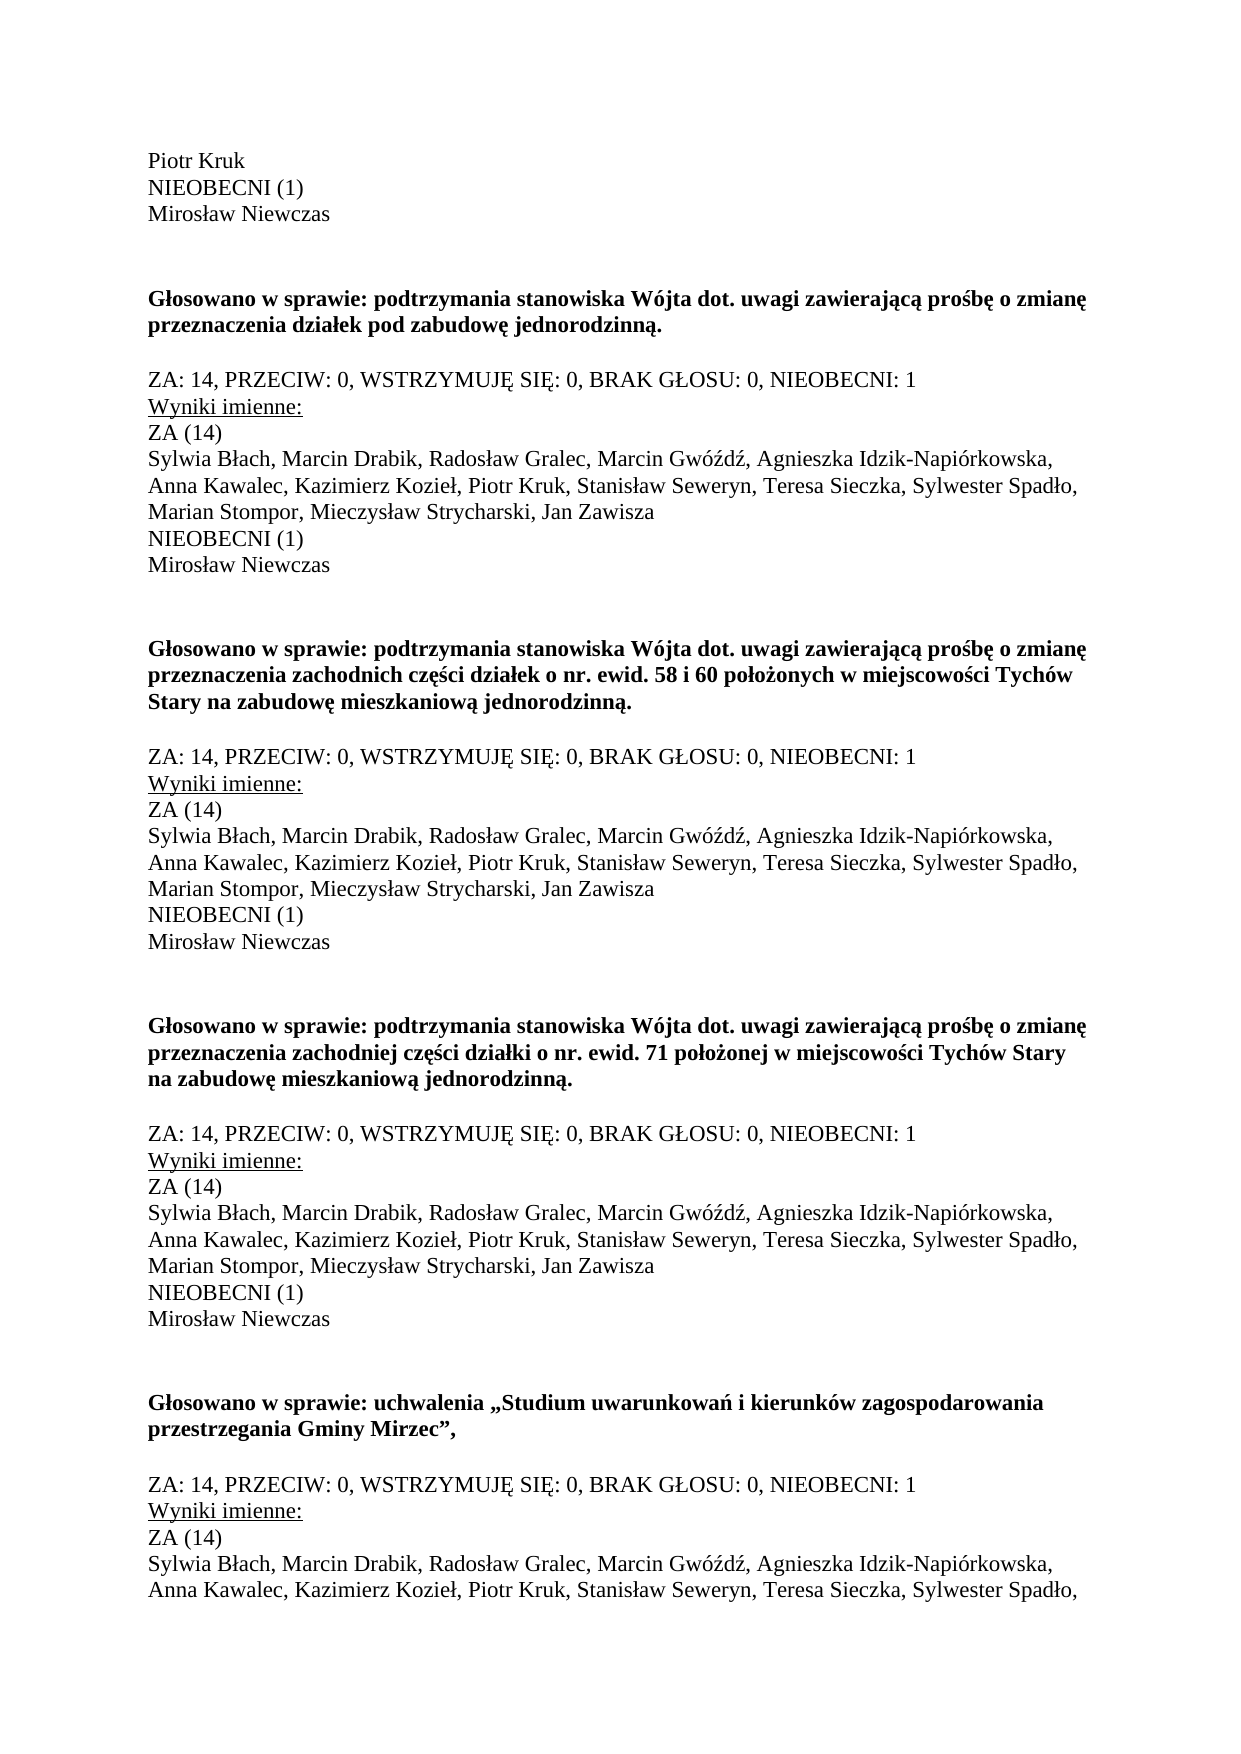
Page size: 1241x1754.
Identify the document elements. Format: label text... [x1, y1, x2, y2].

subtitle Głosowano w sprawie: podtrzymania stanowiska Wójta dot. uwagi zawierającą prośbę o zmianę przeznaczenia działek pod zabudowę jednorodzinną. [148, 284, 1093, 337]
subtitle Głosowano w sprawie: podtrzymania stanowiska Wójta dot. uwagi zawierającą prośbę o zmianę przeznaczenia zachodniej części działki o nr. ewid. 71 położonej w miejscowości Tychów Stary na zabudowę mieszkaniową jednorodzinną. [148, 1012, 1093, 1091]
subtitle Głosowano w sprawie: podtrzymania stanowiska Wójta dot. uwagi zawierającą prośbę o zmianę przeznaczenia zachodnich części działek o nr. ewid. 58 i 60 położonych w miejscowości Tychów Stary na zabudowę mieszkaniową jednorodzinną. [148, 635, 1093, 714]
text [148, 1471, 1093, 1603]
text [148, 148, 1093, 255]
subtitle Głosowano w sprawie: uchwalenia „Studium uwarunkowań i kierunków zagospodarowania przestrzegania Gminy Mirzec”, [148, 1389, 1093, 1442]
